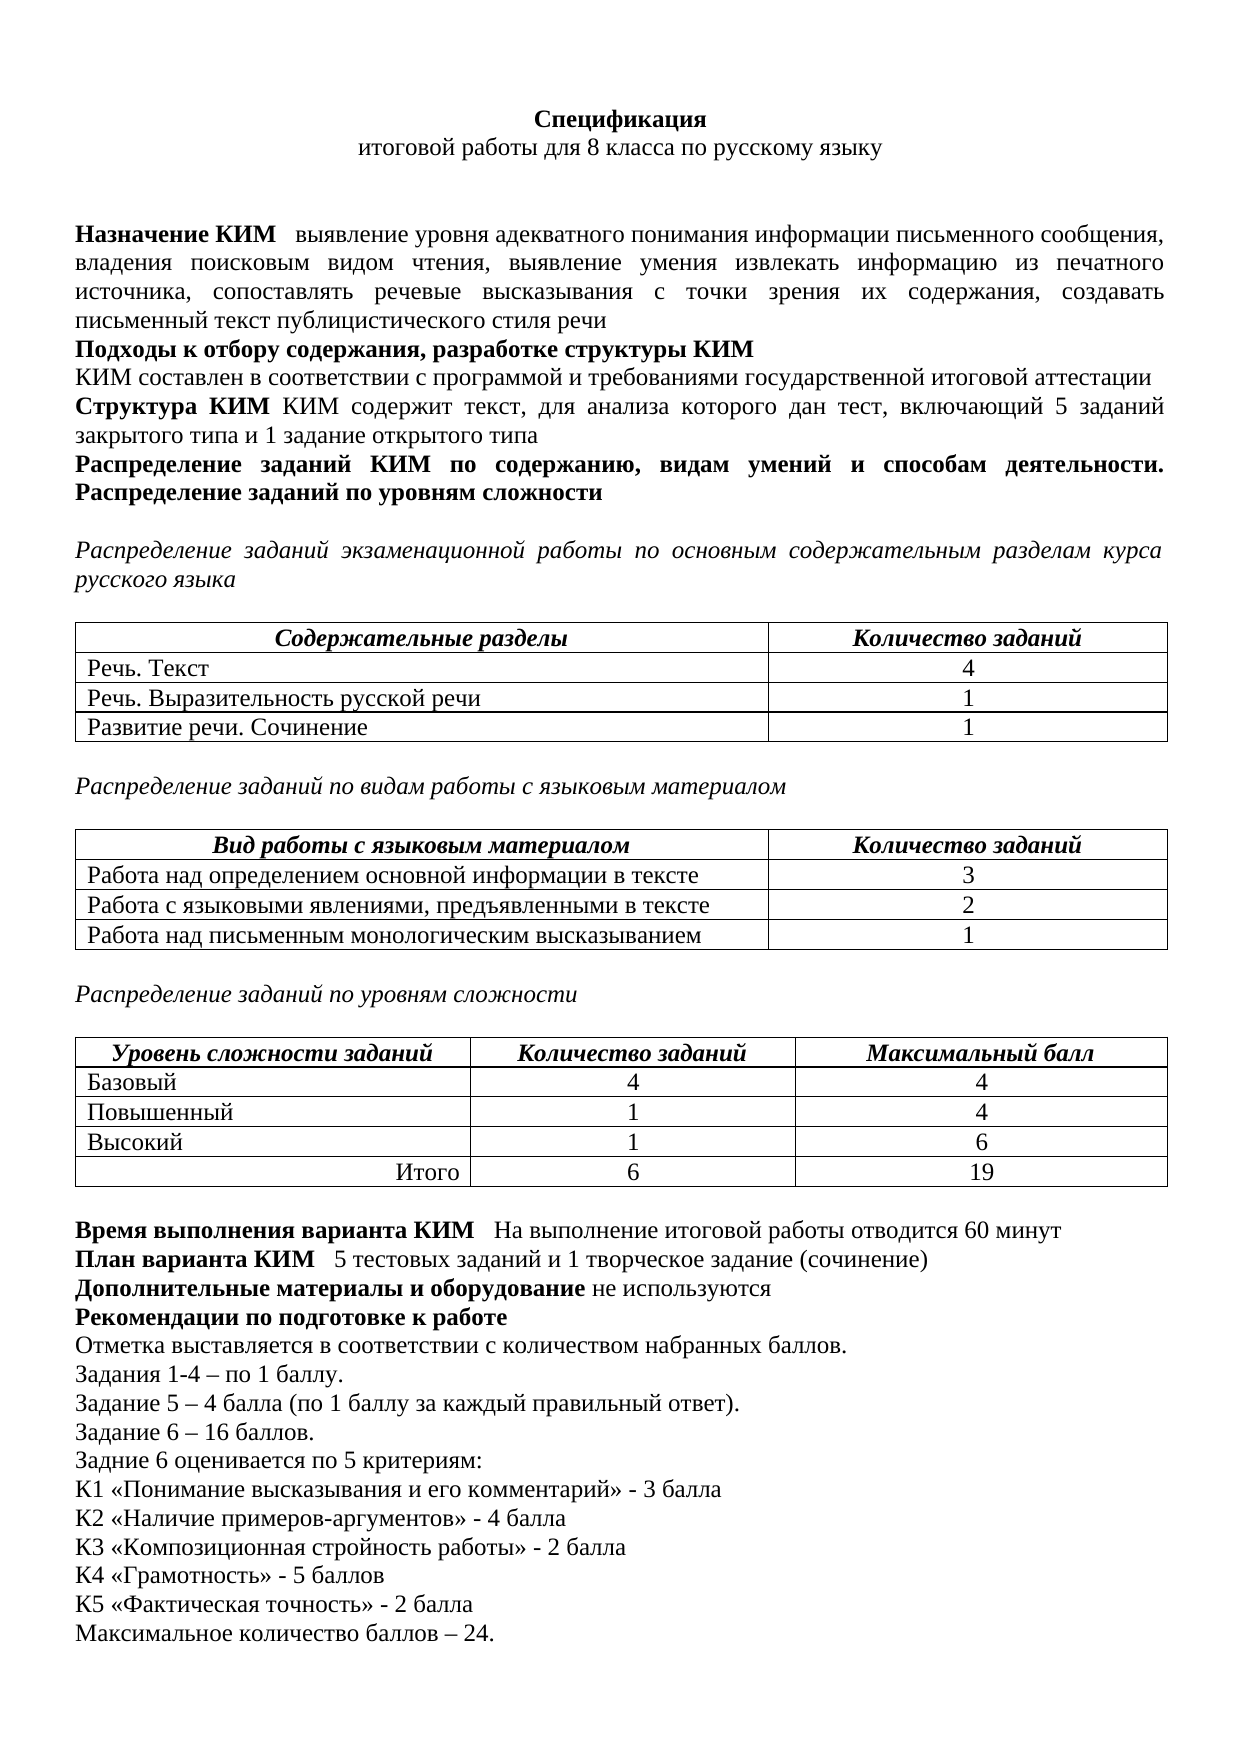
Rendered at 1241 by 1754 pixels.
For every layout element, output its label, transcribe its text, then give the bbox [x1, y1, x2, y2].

table_cell 1 [769, 683, 1167, 711]
table_cell Речь. Текст [76, 653, 768, 682]
text К4 «Грамотность» - 5 баллов [75, 1560, 1165, 1589]
table_cell 4 [796, 1068, 1167, 1096]
table_cell Повышенный [76, 1097, 470, 1126]
table_cell 1 [769, 713, 1167, 741]
table_header Вид работы с языковым материалом [76, 830, 768, 859]
text Спецификация [75, 104, 1165, 132]
table_cell Высокий [76, 1127, 470, 1156]
table_header Уровень сложности заданий [76, 1038, 470, 1066]
table_cell Работа с языковыми явлениями, предъявленными в тексте [76, 890, 768, 919]
table_cell Базовый [76, 1068, 470, 1096]
text Структура КИМ КИМ содержит текст, для анализа которого дан тест, включающий 5 заданий закрытого типа и 1 задание открытого типа [75, 391, 1165, 449]
text К3 «Композиционная стройность работы» - 2 балла [75, 1532, 1165, 1560]
table_cell Работа над письменным монологическим высказыванием [76, 920, 768, 948]
table_cell 4 [471, 1068, 795, 1096]
table_cell 4 [796, 1097, 1167, 1126]
table_cell Итого [76, 1157, 470, 1186]
text Распределение заданий КИМ по содержанию, видам умений и способам деятельности. Распределение заданий по уровням сложности [75, 449, 1165, 506]
text Назначение КИМ выявление уровня адекватного понимания информации письменного сообщения, владения поисковым видом чтения, выявление умения извлекать информацию из печатного источника, сопоставлять речевые высказывания с точки зрения их содержания, создавать письменный текст публицистического стиля речи [75, 219, 1165, 334]
table_header Количество заданий [769, 830, 1167, 859]
text К2 «Наличие примеров-аргументов» - 4 балла [75, 1503, 1165, 1532]
table_cell 19 [796, 1157, 1167, 1186]
text План варианта КИМ 5 тестовых заданий и 1 творческое задание (сочинение) [75, 1244, 1165, 1273]
text Подходы к отбору содержания, разработке структуры КИМ [75, 334, 1165, 362]
text Отметка выставляется в соответствии с количеством набранных баллов. [75, 1330, 1165, 1359]
table_header Содержательные разделы [76, 623, 768, 652]
table_cell Работа над определением основной информации в тексте [76, 860, 768, 889]
text Задание 5 – 4 балла (по 1 баллу за каждый правильный ответ). [75, 1388, 1165, 1417]
text Время выполнения варианта КИМ На выполнение итоговой работы отводится 60 минут [75, 1215, 1165, 1244]
text Максимальное количество баллов – 24. [75, 1618, 1165, 1647]
text К5 «Фактическая точность» - 2 балла [75, 1589, 1165, 1618]
table_header Количество заданий [769, 623, 1167, 652]
text Дополнительные материалы и оборудование не используются [75, 1273, 1165, 1302]
table_cell 6 [796, 1127, 1167, 1156]
table_cell 1 [769, 920, 1167, 948]
text Задание 6 – 16 баллов. [75, 1417, 1165, 1445]
text К1 «Понимание высказывания и его комментарий» - 3 балла [75, 1474, 1165, 1503]
table_header Максимальный балл [796, 1038, 1167, 1066]
text Распределение заданий по видам работы с языковым материалом [75, 771, 1165, 800]
text Распределение заданий экзаменационной работы по основным содержательным разделам курса русского языка [75, 535, 1165, 593]
table_cell 4 [769, 653, 1167, 682]
table_cell 2 [769, 890, 1167, 919]
table_cell Развитие речи. Сочинение [76, 713, 768, 741]
table_cell 1 [471, 1097, 795, 1126]
table_cell 1 [471, 1127, 795, 1156]
table_header Количество заданий [471, 1038, 795, 1066]
text Рекомендации по подготовке к работе [75, 1302, 1165, 1330]
table_cell 6 [471, 1157, 795, 1186]
table_cell Речь. Выразительность русской речи [76, 683, 768, 711]
text Распределение заданий по уровням сложности [75, 979, 1165, 1007]
text КИМ составлен в соответствии с программой и требованиями государственной итоговой аттестации [75, 362, 1165, 391]
text Задания 1-4 – по 1 баллу. [75, 1359, 1165, 1388]
table_cell 3 [769, 860, 1167, 889]
text Задние 6 оценивается по 5 критериям: [75, 1445, 1165, 1474]
text итоговой работы для 8 класса по русскому языку [75, 132, 1165, 161]
